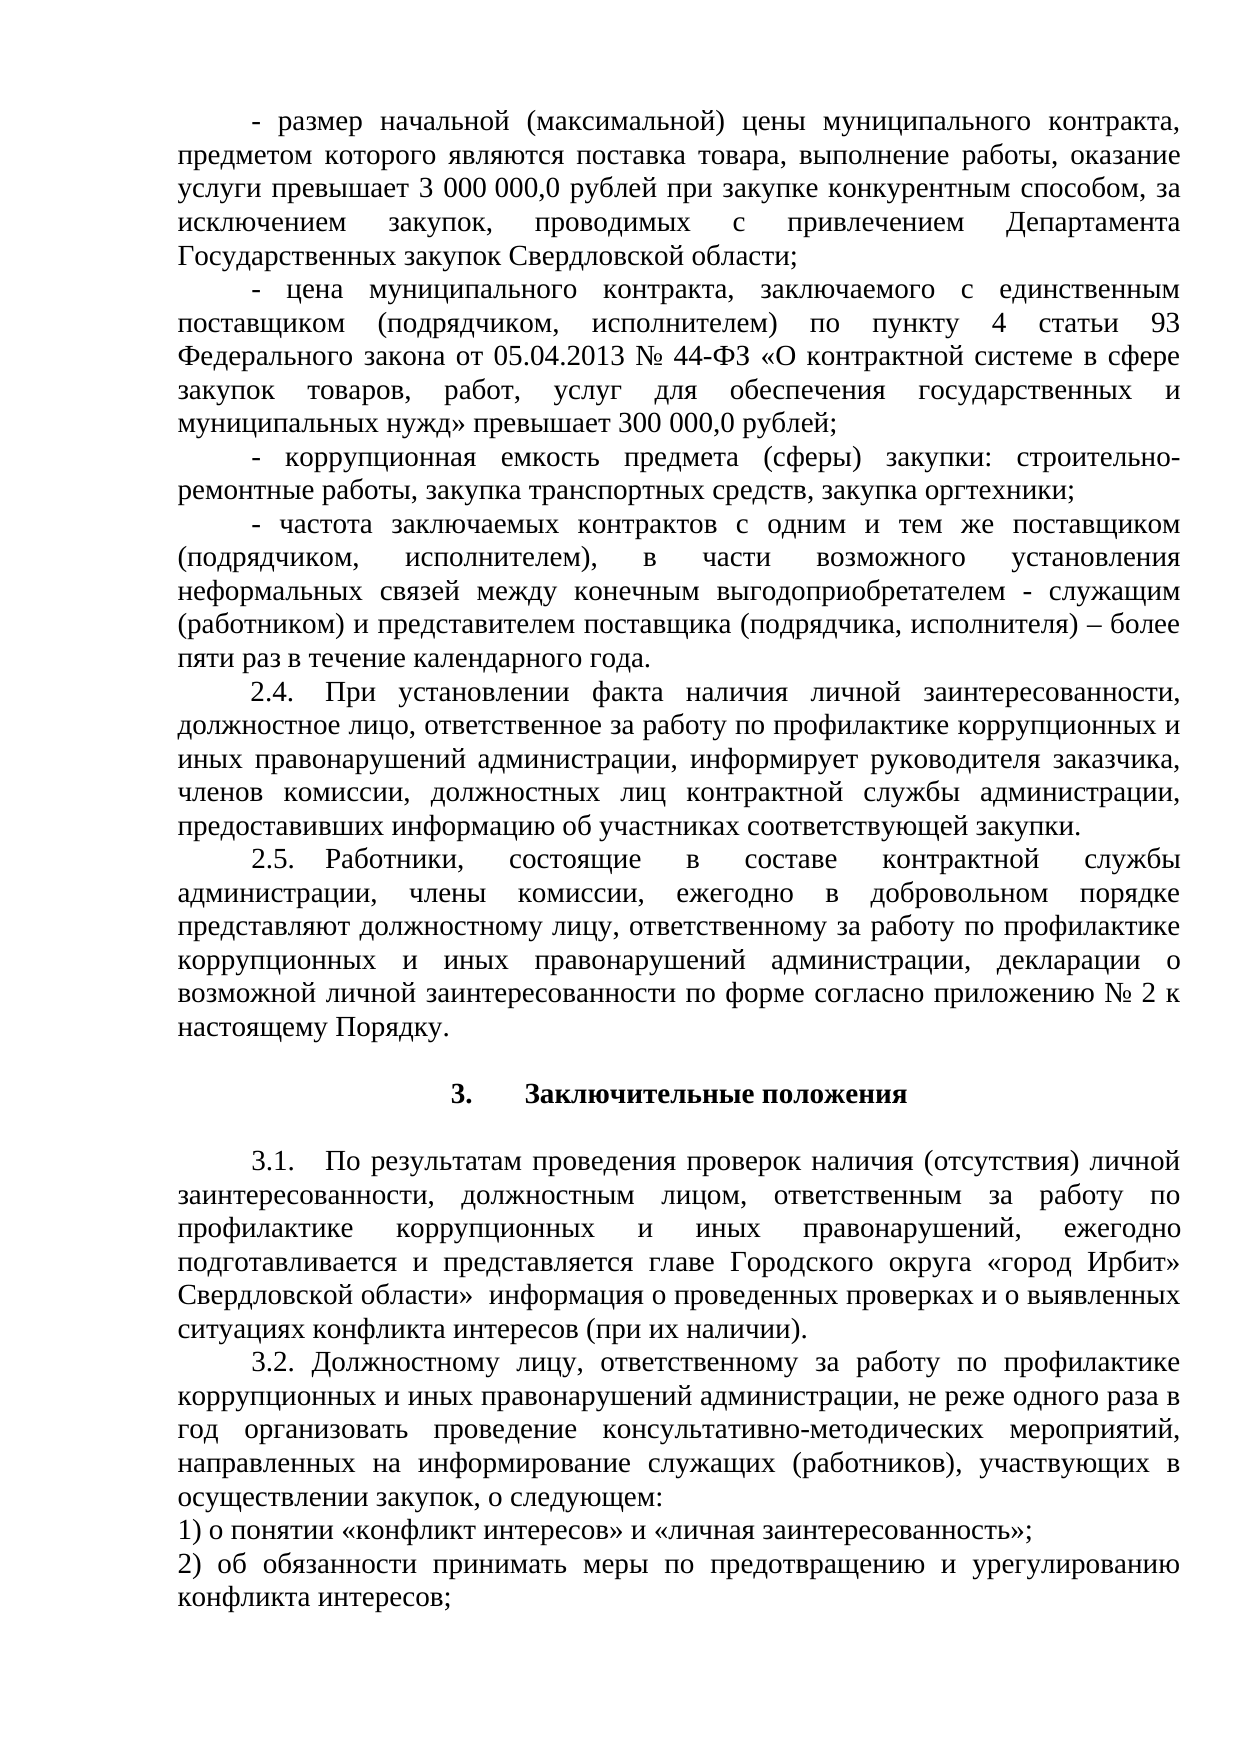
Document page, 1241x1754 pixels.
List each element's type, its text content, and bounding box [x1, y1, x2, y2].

text 2.4. При установлении факта наличия личной заинтересованности, должностное лицо, ответственное за работу по профилактике коррупционных и иных правонарушений администрации, информирует руководителя заказчика, членов комиссии, должностных лиц контрактной службы администрации, предоставивших информацию об участниках соответствующей закупки. [177, 674, 1181, 841]
text - размер начальной (максимальной) цены муниципального контракта, предметом которого являются поставка товара, выполнение работы, оказание услуги превышает 3 000 000,0 рублей при закупке конкурентным способом, за исключением закупок, проводимых с привлечением Департамента Государственных закупок Свердловской области; [177, 103, 1181, 271]
text 3. Заключительные положения [177, 1076, 1181, 1110]
text 2.5. Работники, состоящие в составе контрактной службы администрации, члены комиссии, ежегодно в добровольном порядке представляют должностному лицу, ответственному за работу по профилактике коррупционных и иных правонарушений администрации, декларации о возможной личной заинтересованности по форме согласно приложению № 2 к настоящему Порядку. [177, 841, 1181, 1043]
text - цена муниципального контракта, заключаемого с единственным поставщиком (подрядчиком, исполнителем) по пункту 4 статьи 93 Федерального закона от 05.04.2013 № 44-ФЗ «О контрактной системе в сфере закупок товаров, работ, услуг для обеспечения государственных и муниципальных нужд» превышает 300 000,0 рублей; [177, 271, 1181, 439]
text 2) об обязанности принимать меры по предотвращению и урегулированию конфликта интересов; [177, 1546, 1181, 1613]
text 1) о понятии «конфликт интересов» и «личная заинтересованность»; [177, 1512, 1181, 1546]
text - коррупционная емкость предмета (сферы) закупки: строительно-ремонтные работы, закупка транспортных средств, закупка оргтехники; [177, 439, 1181, 506]
text - частота заключаемых контрактов с одним и тем же поставщиком (подрядчиком, исполнителем), в части возможного установления неформальных связей между конечным выгодоприобретателем - служащим (работником) и представителем поставщика (подрядчика, исполнителя) – более пяти раз в течение календарного года. [177, 506, 1181, 674]
text 3.2. Должностному лицу, ответственному за работу по профилактике коррупционных и иных правонарушений администрации, не реже одного раза в год организовать проведение консультативно-методических мероприятий, направленных на информирование служащих (работников), участвующих в осуществлении закупок, о следующем: [177, 1344, 1181, 1512]
text 3.1. По результатам проведения проверок наличия (отсутствия) личной заинтересованности, должностным лицом, ответственным за работу по профилактике коррупционных и иных правонарушений, ежегодно подготавливается и представляется главе Городского округа «город Ирбит» Свердловской области» информация о проведенных проверках и о выявленных ситуациях конфликта интересов (при их наличии). [177, 1143, 1181, 1344]
